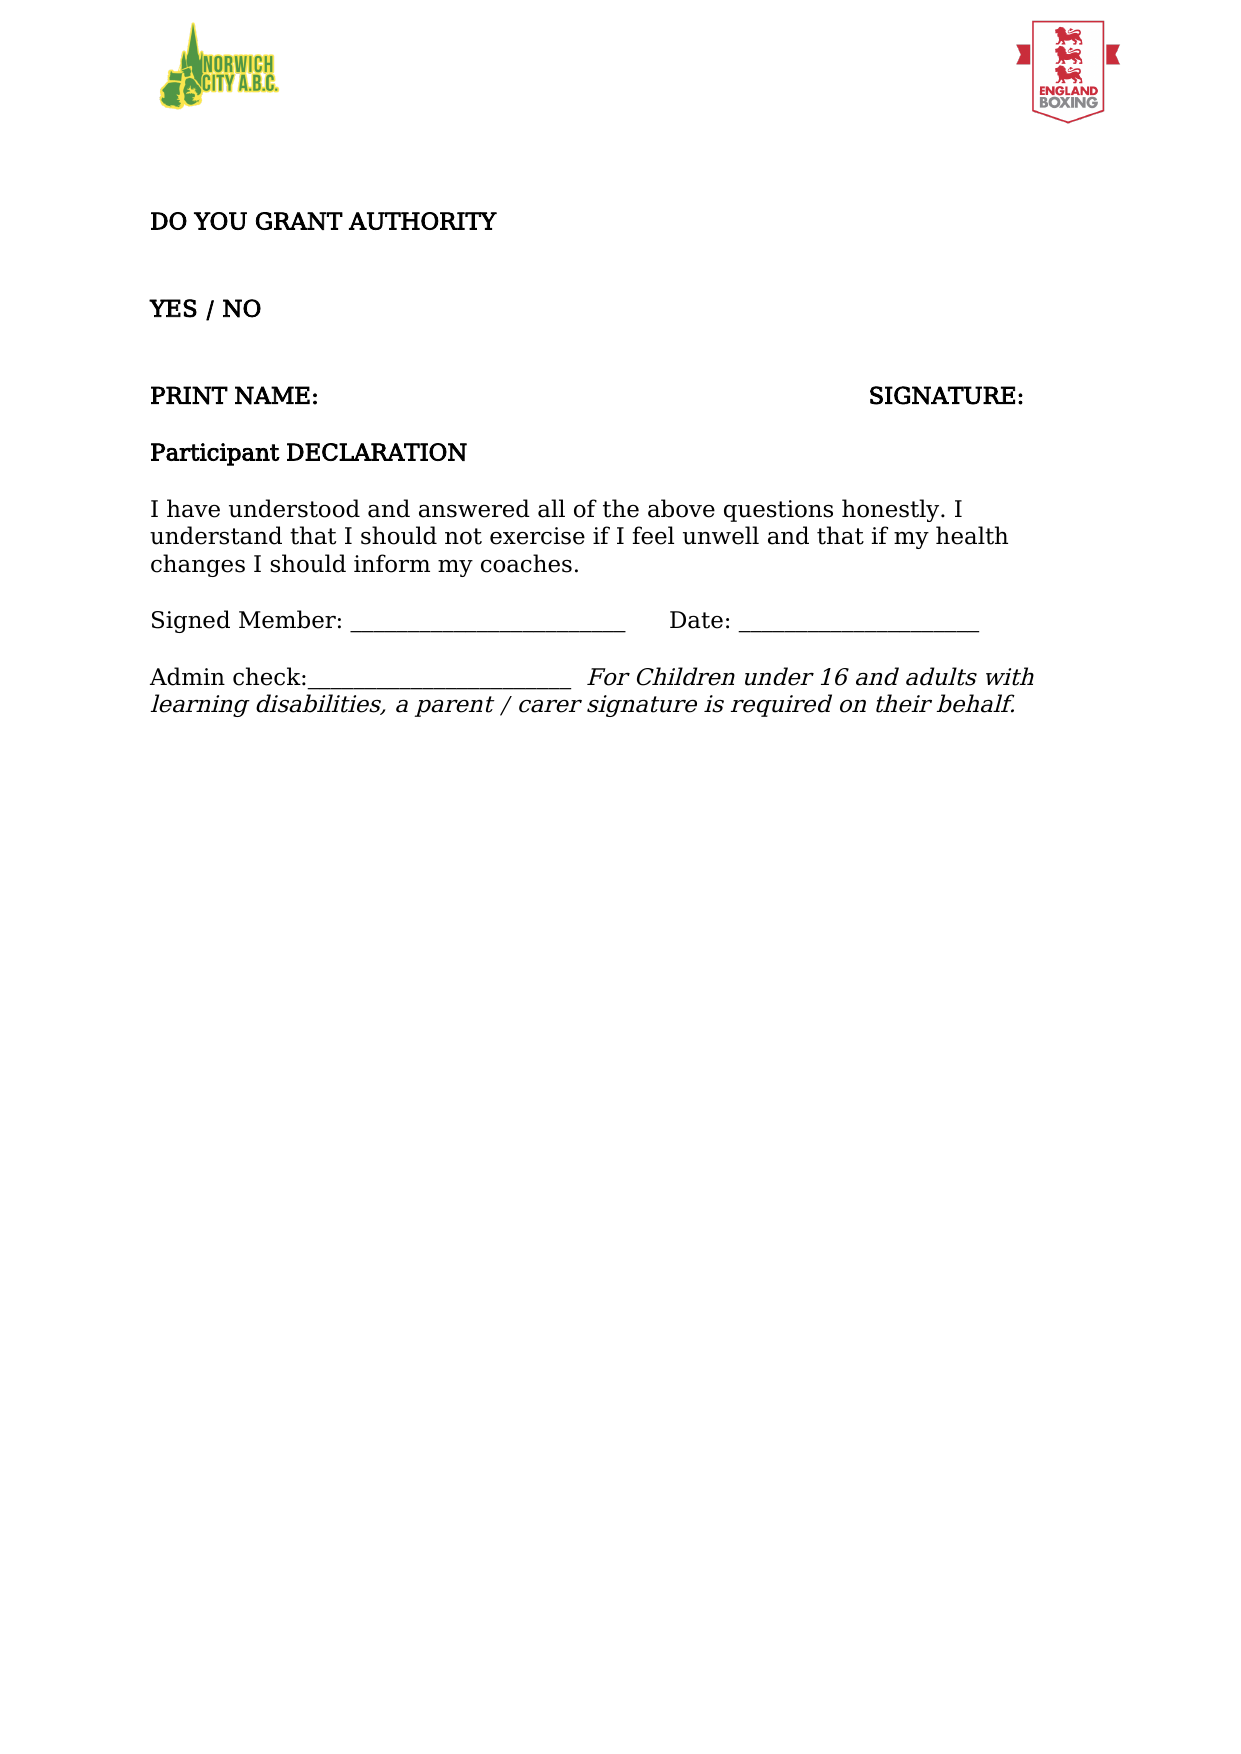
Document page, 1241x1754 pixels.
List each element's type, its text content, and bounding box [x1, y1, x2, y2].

text PRINT NAME: SIGNATURE: [150, 381, 1090, 408]
picture [995, 4, 1142, 138]
text I have understood and answered all of the above questions honestly. I understand that I should not exercise if I feel unwell and that if my health changes I should inform my coaches. [150, 494, 1090, 577]
text Admin check:_______________________ For Children under 16 and adults with learning disabilities, a parent / carer signature is required on their behalf. [150, 663, 1090, 718]
text Signed Member: ________________________ Date: _____________________ [150, 606, 1090, 633]
text Participant DECLARATION [150, 438, 1090, 465]
text YES / NO [150, 294, 1090, 352]
text DO YOU GRANT AUTHORITY [150, 207, 1090, 265]
picture [150, 19, 287, 111]
